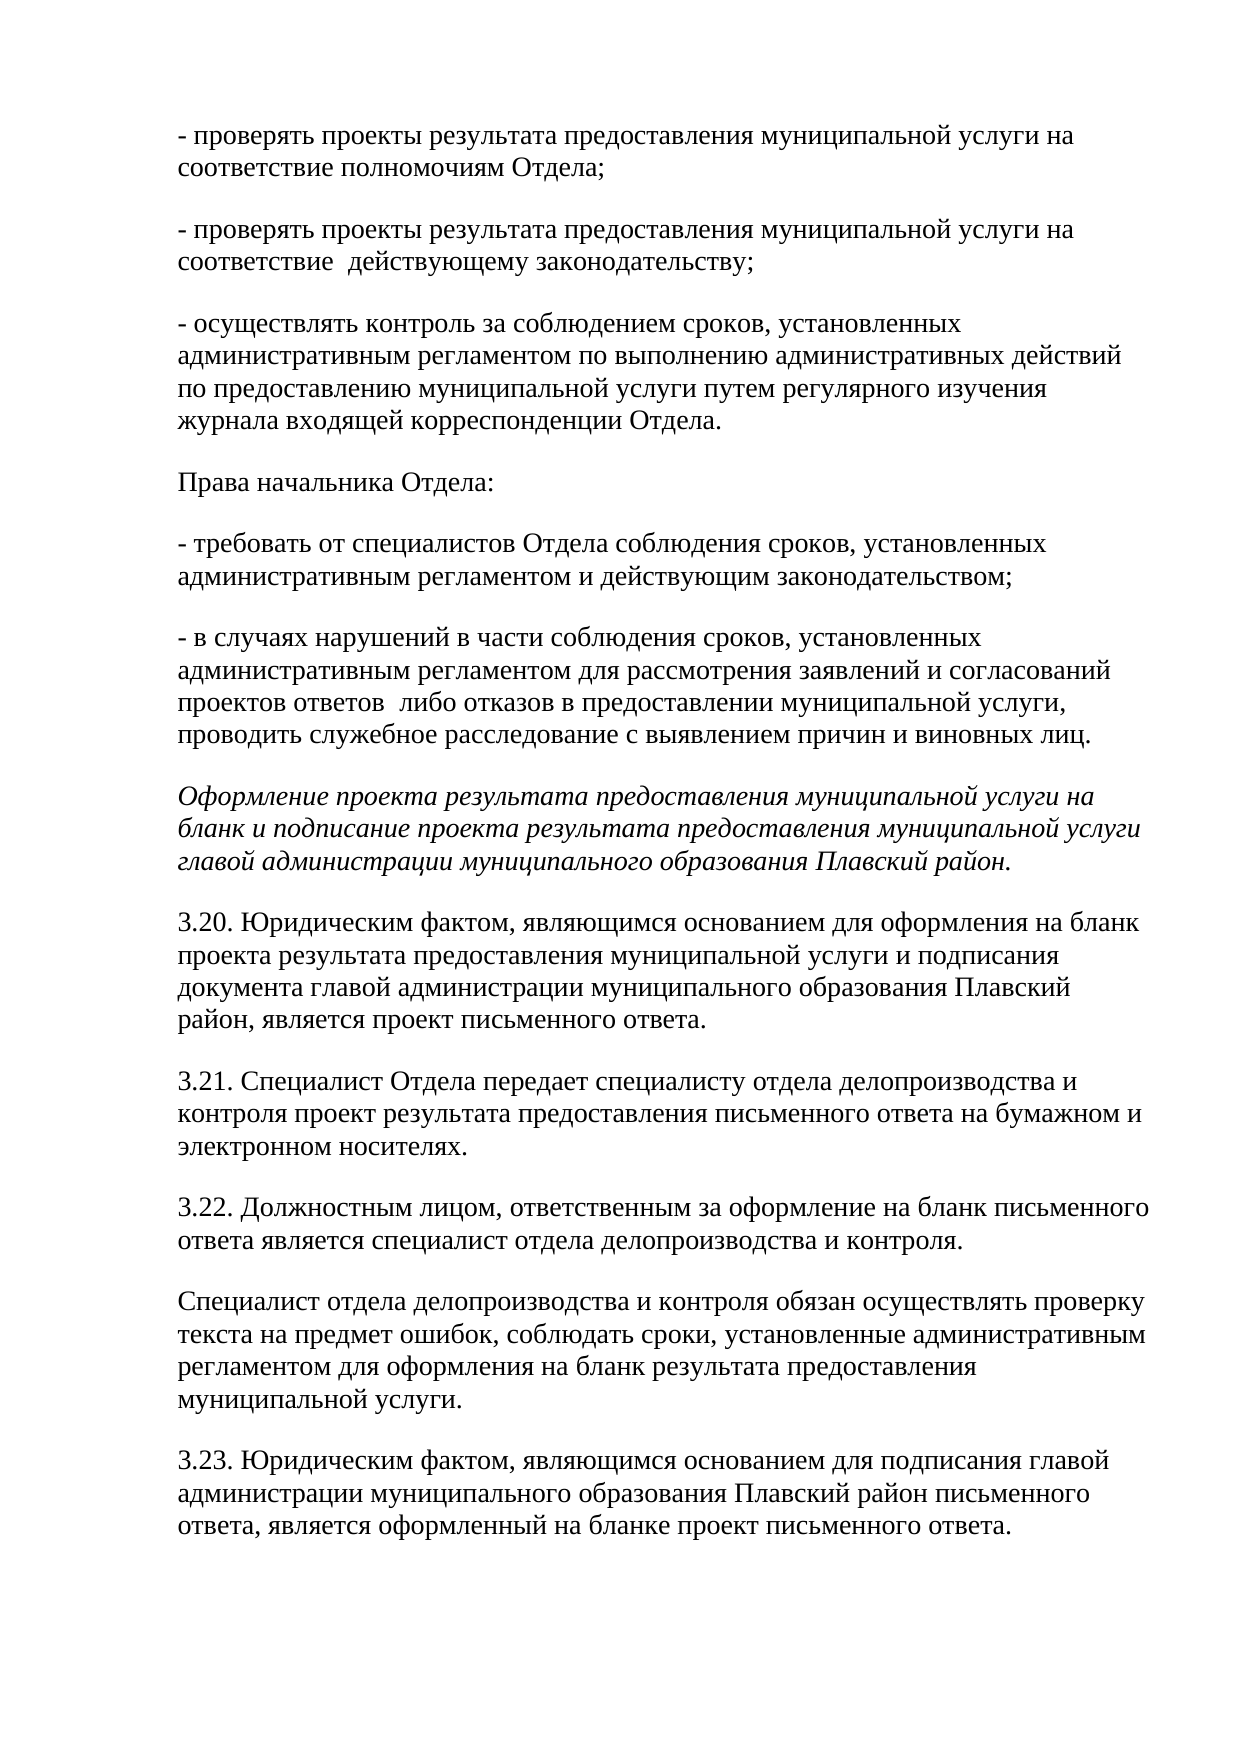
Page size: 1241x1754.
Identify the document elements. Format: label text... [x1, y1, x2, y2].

text - проверять проекты результата предоставления муниципальной услуги на соответствие действующему законодательству; [177, 212, 1152, 277]
text 3.22. Должностным лицом, ответственным за оформление на бланк письменного ответа является специалист отдела делопроизводства и контроля. [177, 1191, 1152, 1255]
text 3.23. Юридическим фактом, являющимся основанием для подписания главой администрации муниципального образования Плавский район письменного ответа, является оформленный на бланке проект письменного ответа. [177, 1443, 1152, 1540]
text - проверять проекты результата предоставления муниципальной услуги на соответствие полномочиям Отдела; [177, 118, 1152, 183]
text Оформление проекта результата предоставления муниципальной услуги на бланк и подписание проекта результата предоставления муниципальной услуги главой администрации муниципального образования Плавский район. [177, 779, 1152, 876]
text Права начальника Отдела: [177, 465, 1152, 497]
text - осуществлять контроль за соблюдением сроков, установленных административным регламентом по выполнению административных действий по предоставлению муниципальной услуги путем регулярного изучения журнала входящей корреспонденции Отдела. [177, 306, 1152, 436]
text - требовать от специалистов Отдела соблюдения сроков, установленных административным регламентом и действующим законодательством; [177, 526, 1152, 591]
text 3.21. Специалист Отдела передает специалисту отдела делопроизводства и контроля проект результата предоставления письменного ответа на бумажном и электронном носителях. [177, 1064, 1152, 1161]
text 3.20. Юридическим фактом, являющимся основанием для оформления на бланк проекта результата предоставления муниципальной услуги и подписания документа главой администрации муниципального образования Плавский район, является проект письменного ответа. [177, 905, 1152, 1035]
text Специалист отдела делопроизводства и контроля обязан осуществлять проверку текста на предмет ошибок, соблюдать сроки, установленные административным регламентом для оформления на бланк результата предоставления муниципальной услуги. [177, 1284, 1152, 1414]
text - в случаях нарушений в части соблюдения сроков, установленных административным регламентом для рассмотрения заявлений и согласований проектов ответов либо отказов в предоставлении муниципальной услуги, проводить служебное расследование с выявлением причин и виновных лиц. [177, 620, 1152, 750]
